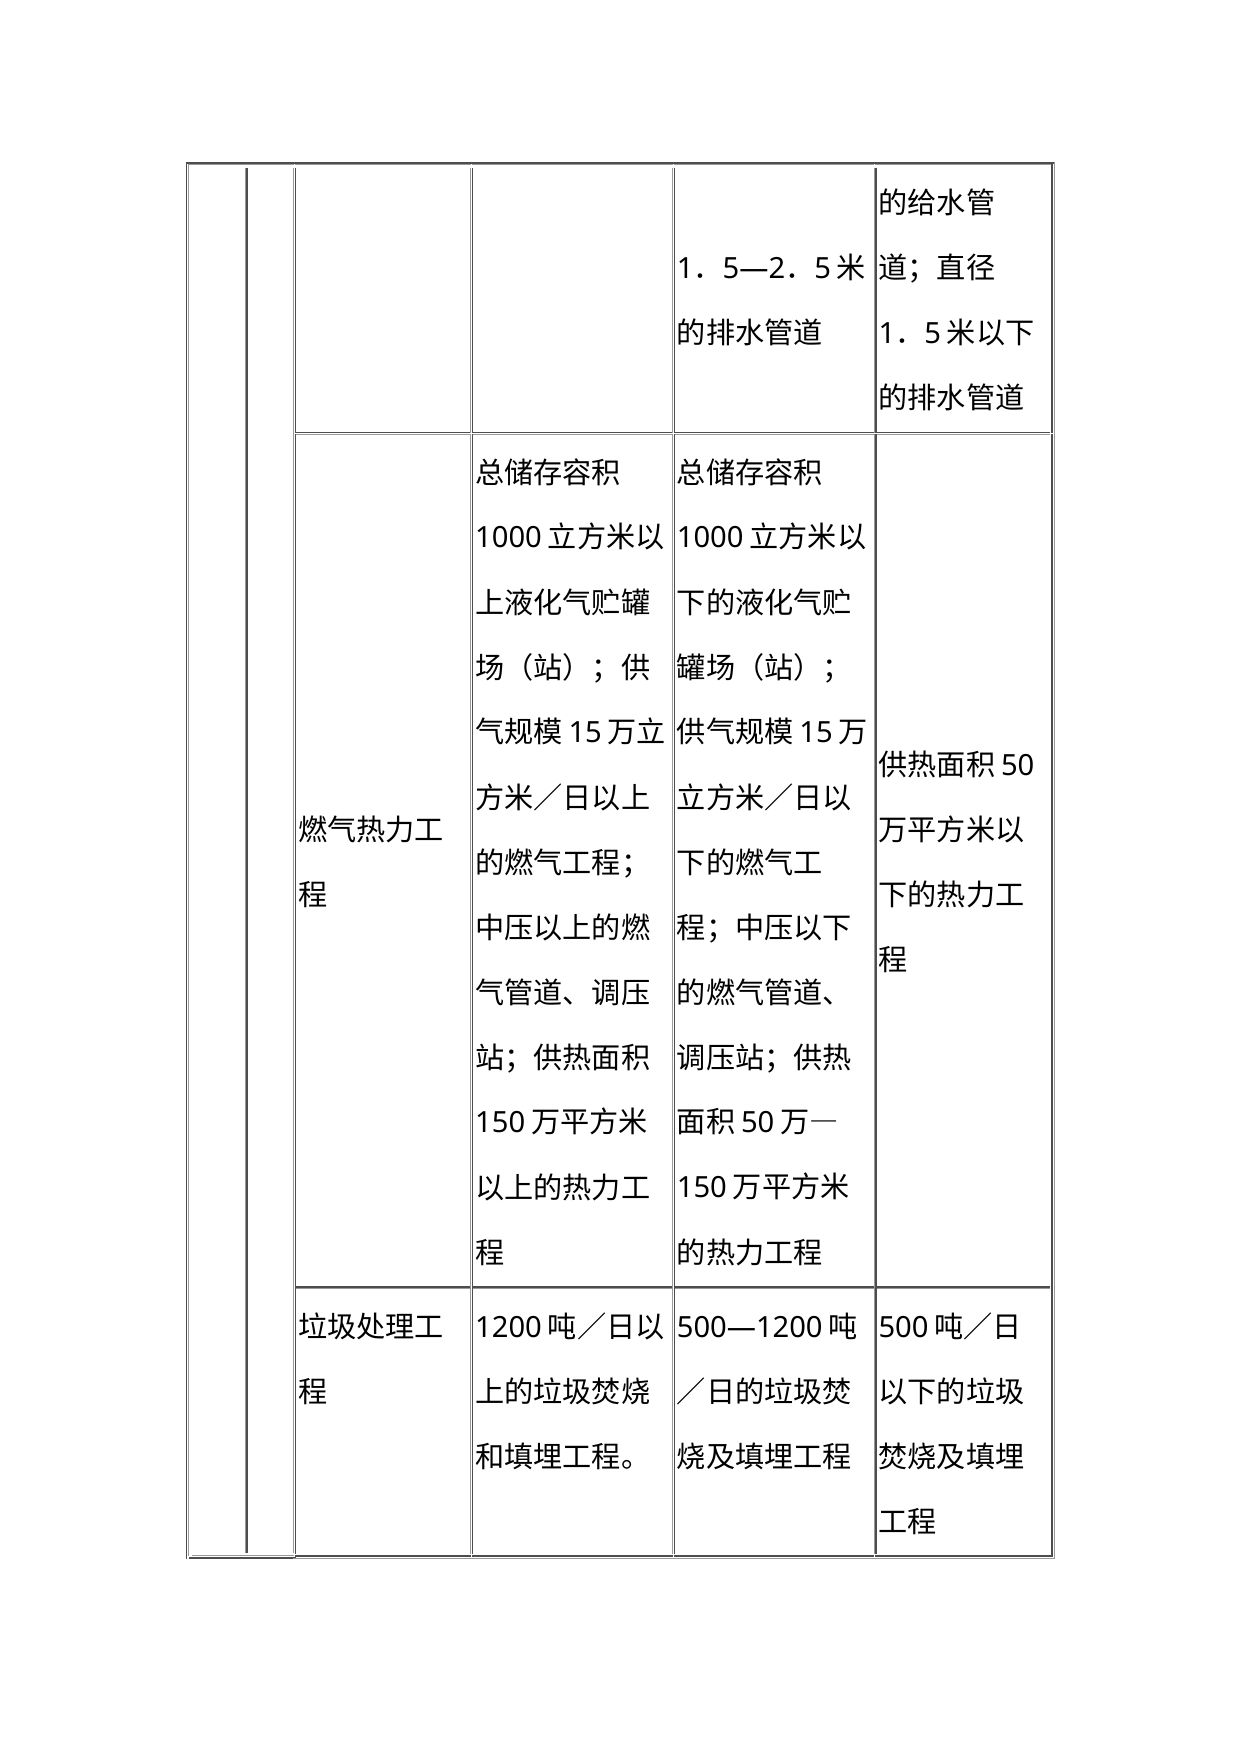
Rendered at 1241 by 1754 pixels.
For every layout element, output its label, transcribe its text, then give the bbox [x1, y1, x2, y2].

table_cell 供热面积50万平方米以下的热力工程 [877, 431, 1052, 1286]
table_cell 燃气热力工程 [296, 435, 470, 1286]
table_cell 总储存容积1000立方米以上液化气贮罐场（站）；供气规模15万立方米／日以上的燃气工程；中压以上的燃气管道、调压站；供热面积150万平方米以上的热力工程 [473, 435, 672, 1286]
table_cell 500吨／日以下的垃圾焚烧及填埋工程 [875, 1286, 1051, 1555]
table_cell 总储存容积1000立方米以下的液化气贮罐场（站）；供气规模15万立方米／日以下的燃气工程；中压以下的燃气管道、调压站；供热面积50万—150万平方米的热力工程 [675, 435, 874, 1286]
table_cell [674, 164, 875, 431]
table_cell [875, 165, 1051, 431]
table_cell 垃圾处理工程 [295, 1289, 472, 1555]
table_cell 给水排水工程 [295, 165, 472, 431]
table_cell 1200吨／日以上的垃圾焚烧和填埋工程。 [472, 1289, 673, 1555]
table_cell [472, 165, 673, 431]
table_cell 500—1200吨／日的垃圾焚烧及填埋工程 [674, 1289, 875, 1555]
